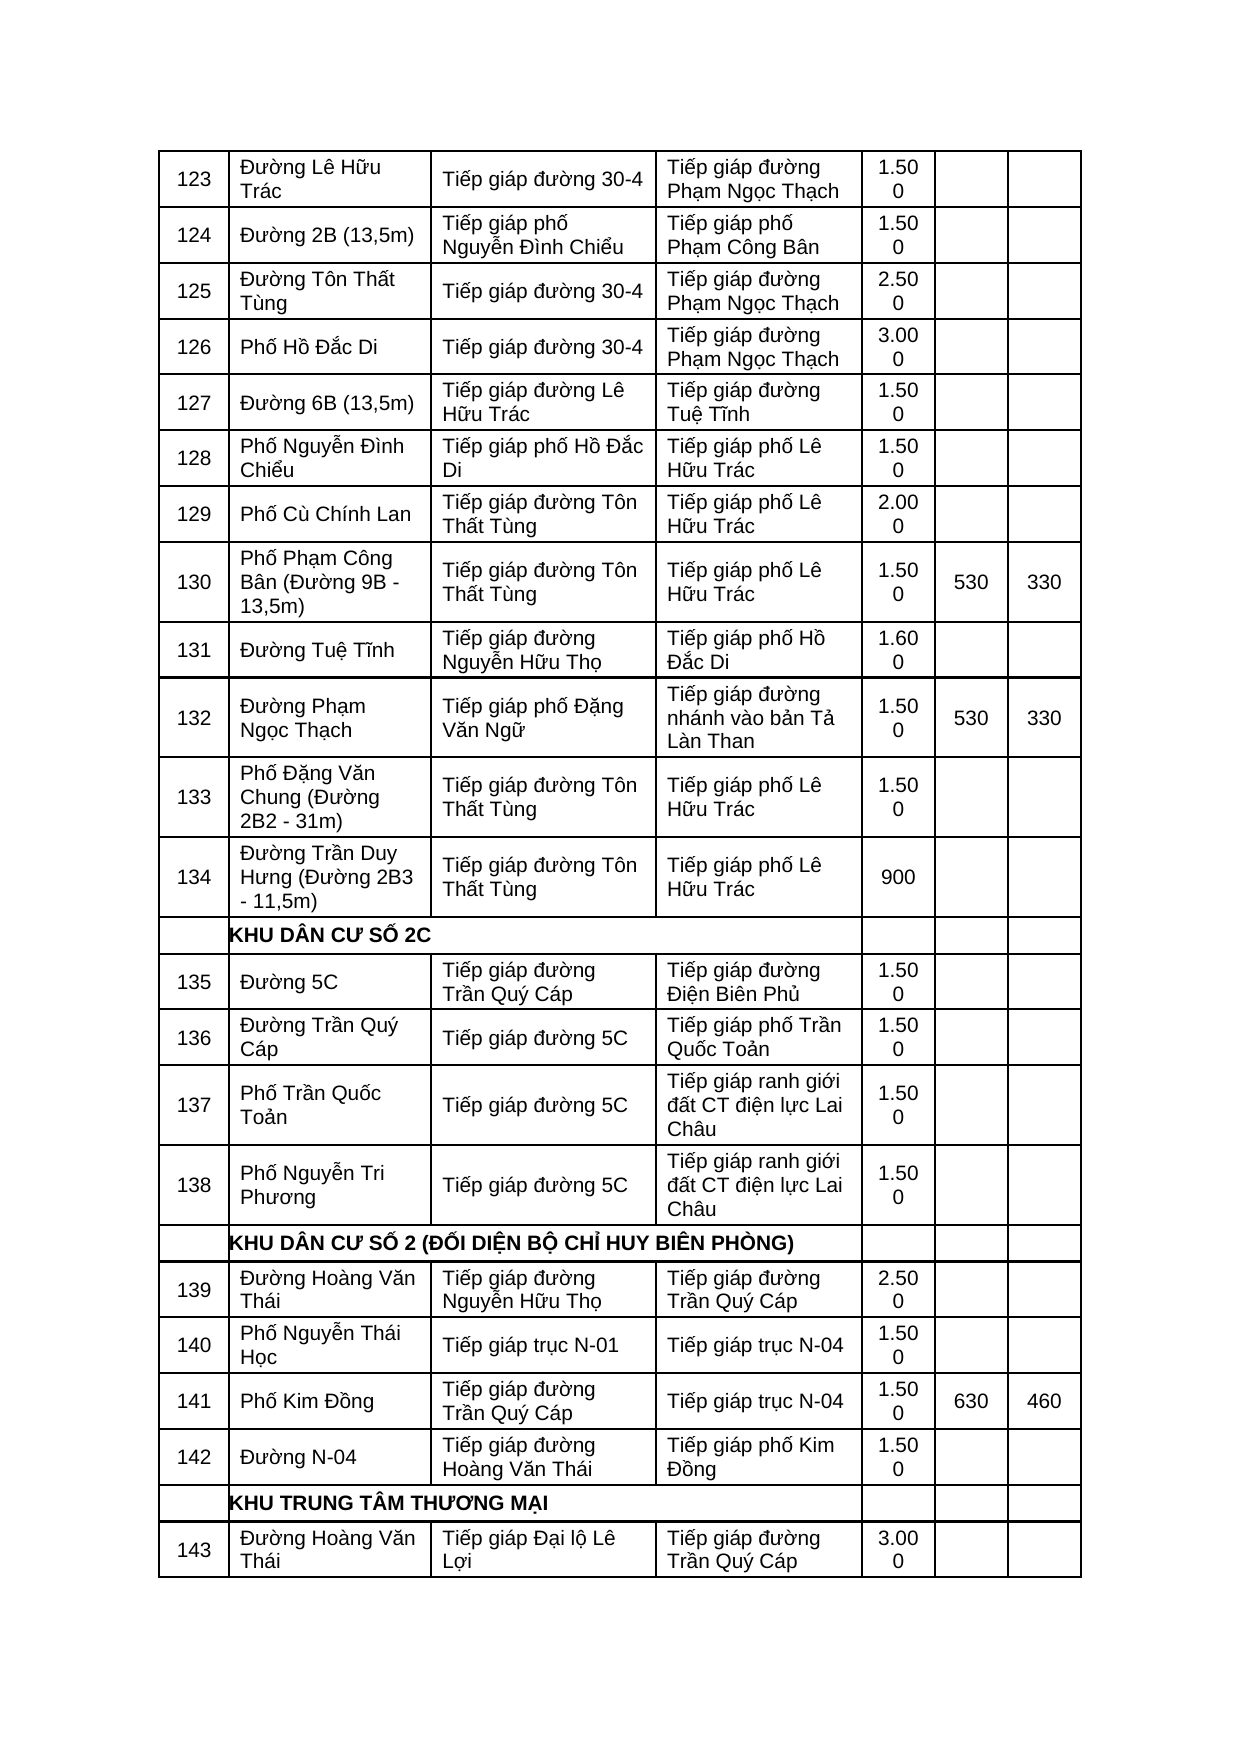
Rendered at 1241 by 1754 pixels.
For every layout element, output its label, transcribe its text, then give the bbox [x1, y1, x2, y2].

table_cell 1.500 [863, 758, 934, 836]
table_cell 138 [160, 1146, 228, 1224]
table_cell Đường Tôn Thất Tùng [230, 264, 430, 317]
table_cell 1.600 [863, 623, 934, 676]
table_cell 1.500 [863, 543, 934, 621]
table_cell Tiếp giáp đường Phạm Ngọc Thạch [657, 152, 861, 206]
table_cell Tiếp giáp phố Hồ Đắc Di [432, 431, 655, 485]
table_cell Tiếp giáp Đại lộ Lê Lợi [432, 1523, 655, 1576]
table_cell 3.000 [863, 320, 934, 373]
table_cell [936, 1066, 1007, 1144]
table_cell 1.500 [863, 1010, 934, 1064]
table_cell [936, 264, 1007, 317]
table_cell [1009, 918, 1080, 952]
table_cell 127 [160, 375, 228, 429]
table_cell 1.500 [863, 1146, 934, 1224]
table_cell 1.500 [863, 152, 934, 206]
table_cell Tiếp giáp đường Tuệ Tĩnh [657, 375, 861, 429]
table_cell 530 [936, 679, 1007, 756]
table_cell [936, 1486, 1007, 1520]
table_cell KHU DÂN CƯ SỐ 2C [230, 918, 861, 952]
table_cell [863, 918, 934, 952]
table_cell Tiếp giáp phố Lê Hữu Trác [657, 543, 861, 621]
table_cell Tiếp giáp đường 5C [432, 1146, 655, 1224]
table_cell Tiếp giáp phố Trần Quốc Toản [657, 1010, 861, 1064]
table_cell 142 [160, 1430, 228, 1484]
table_cell [936, 1263, 1007, 1316]
table_cell 140 [160, 1318, 228, 1372]
table_cell [1009, 1066, 1080, 1144]
table_cell Tiếp giáp phố Hồ Đắc Di [657, 623, 861, 676]
table_cell 900 [863, 838, 934, 916]
table_cell [863, 1486, 934, 1520]
table_cell 133 [160, 758, 228, 836]
table_cell 125 [160, 264, 228, 317]
table_cell [936, 208, 1007, 262]
table_cell 330 [1009, 543, 1080, 621]
table_cell Tiếp giáp đường 30-4 [432, 264, 655, 317]
table_cell 630 [936, 1374, 1007, 1428]
table_cell [936, 623, 1007, 676]
table_cell [1009, 1523, 1080, 1576]
table_cell [1009, 623, 1080, 676]
table_cell Tiếp giáp đường Tôn Thất Tùng [432, 543, 655, 621]
table_cell [160, 918, 228, 952]
table_cell 123 [160, 152, 228, 206]
table_cell 128 [160, 431, 228, 485]
table_cell Tiếp giáp phố Lê Hữu Trác [657, 487, 861, 541]
table_cell Tiếp giáp phố Nguyễn Đình Chiểu [432, 208, 655, 262]
table_cell Đường Phạm Ngọc Thạch [230, 679, 430, 756]
table_cell Tiếp giáp đường 30-4 [432, 320, 655, 373]
table_cell Tiếp giáp đường Trần Quý Cáp [657, 1263, 861, 1316]
table_cell Đường 5C [230, 955, 430, 1008]
table_cell Tiếp giáp phố Phạm Công Bân [657, 208, 861, 262]
table_cell Tiếp giáp đường Tôn Thất Tùng [432, 758, 655, 836]
table_cell 126 [160, 320, 228, 373]
table_cell [1009, 208, 1080, 262]
table_cell Đường 2B (13,5m) [230, 208, 430, 262]
table_cell Tiếp giáp phố Đặng Văn Ngữ [432, 679, 655, 756]
table_cell Đường Hoàng Văn Thái [230, 1523, 430, 1576]
table_cell Phố Nguyễn Đình Chiểu [230, 431, 430, 485]
table_cell Đường Trần Duy Hưng (Đường 2B3 - 11,5m) [230, 838, 430, 916]
table_cell Tiếp giáp trục N-04 [657, 1318, 861, 1372]
table_cell Tiếp giáp phố Kim Đồng [657, 1430, 861, 1484]
table_cell 131 [160, 623, 228, 676]
table_cell Tiếp giáp đường Trần Quý Cáp [432, 1374, 655, 1428]
table_cell 2.000 [863, 487, 934, 541]
table_cell [160, 1486, 228, 1520]
table_cell Đường Tuệ Tĩnh [230, 623, 430, 676]
table_cell 135 [160, 955, 228, 1008]
table_cell 330 [1009, 679, 1080, 756]
table_cell [863, 1226, 934, 1260]
table_cell 460 [1009, 1374, 1080, 1428]
table_cell [936, 1010, 1007, 1064]
table_cell [1009, 1486, 1080, 1520]
table_cell Tiếp giáp đường Nguyễn Hữu Thọ [432, 1263, 655, 1316]
table_cell [1009, 1146, 1080, 1224]
table_cell Phố Đặng Văn Chung (Đường 2B2 - 31m) [230, 758, 430, 836]
table_cell [936, 431, 1007, 485]
table_cell 124 [160, 208, 228, 262]
table_cell Tiếp giáp đường Trần Quý Cáp [432, 955, 655, 1008]
table_cell [936, 1226, 1007, 1260]
table_cell Đường N-04 [230, 1430, 430, 1484]
table_cell [936, 375, 1007, 429]
table_cell Tiếp giáp đường nhánh vào bản Tả Làn Than [657, 679, 861, 756]
table_cell [936, 918, 1007, 952]
table_cell Tiếp giáp đường Tôn Thất Tùng [432, 838, 655, 916]
table_cell Phố Kim Đồng [230, 1374, 430, 1428]
table_cell Tiếp giáp đường 5C [432, 1066, 655, 1144]
table_cell 1.500 [863, 1066, 934, 1144]
table_cell Tiếp giáp đường 30-4 [432, 152, 655, 206]
table_cell Phố Cù Chính Lan [230, 487, 430, 541]
table_cell 130 [160, 543, 228, 621]
table_cell KHU TRUNG TÂM THƯƠNG MẠI [230, 1486, 861, 1520]
table_cell [1009, 1430, 1080, 1484]
table_cell [936, 1318, 1007, 1372]
table_cell 1.500 [863, 679, 934, 756]
table_cell Phố Hồ Đắc Di [230, 320, 430, 373]
table_cell Tiếp giáp đường Điện Biên Phủ [657, 955, 861, 1008]
table_cell [1009, 264, 1080, 317]
table_cell Đường Lê Hữu Trác [230, 152, 430, 206]
table_cell Phố Phạm Công Bân (Đường 9B - 13,5m) [230, 543, 430, 621]
table_cell [1009, 1263, 1080, 1316]
table_cell 141 [160, 1374, 228, 1428]
table_cell 132 [160, 679, 228, 756]
table_cell Tiếp giáp đường Tôn Thất Tùng [432, 487, 655, 541]
table_cell Tiếp giáp trục N-01 [432, 1318, 655, 1372]
table_cell 530 [936, 543, 1007, 621]
table_cell 1.500 [863, 375, 934, 429]
table_cell 139 [160, 1263, 228, 1316]
table_cell Tiếp giáp đường Phạm Ngọc Thạch [657, 320, 861, 373]
table_cell Tiếp giáp đường 5C [432, 1010, 655, 1064]
table_cell [1009, 320, 1080, 373]
table_cell [936, 1146, 1007, 1224]
table_cell Đường Hoàng Văn Thái [230, 1263, 430, 1316]
table_cell [936, 487, 1007, 541]
table_cell [1009, 758, 1080, 836]
table_cell [936, 758, 1007, 836]
table_cell 3.000 [863, 1523, 934, 1576]
table_cell Tiếp giáp phố Lê Hữu Trác [657, 758, 861, 836]
table_cell [1009, 1010, 1080, 1064]
table_cell Phố Nguyễn Thái Học [230, 1318, 430, 1372]
table_cell [936, 838, 1007, 916]
table_cell 1.500 [863, 955, 934, 1008]
table_cell Tiếp giáp phố Lê Hữu Trác [657, 431, 861, 485]
table_cell Tiếp giáp đường Trần Quý Cáp [657, 1523, 861, 1576]
table_cell [1009, 955, 1080, 1008]
table_cell [1009, 1318, 1080, 1372]
table_cell [936, 1523, 1007, 1576]
table_cell Tiếp giáp trục N-04 [657, 1374, 861, 1428]
table_cell 1.500 [863, 208, 934, 262]
table_cell [936, 1430, 1007, 1484]
table_cell Đường 6B (13,5m) [230, 375, 430, 429]
table_cell 134 [160, 838, 228, 916]
table_cell [1009, 431, 1080, 485]
table_cell [936, 955, 1007, 1008]
table_cell 1.500 [863, 1430, 934, 1484]
table_cell 1.500 [863, 431, 934, 485]
table_cell [1009, 487, 1080, 541]
table_cell 1.500 [863, 1318, 934, 1372]
table_cell 2.500 [863, 1263, 934, 1316]
table_cell Tiếp giáp đường Hoàng Văn Thái [432, 1430, 655, 1484]
table_cell [1009, 1226, 1080, 1260]
table_cell Tiếp giáp ranh giới đất CT điện lực Lai Châu [657, 1146, 861, 1224]
table_cell 143 [160, 1523, 228, 1576]
table_cell [1009, 375, 1080, 429]
table_cell Đường Trần Quý Cáp [230, 1010, 430, 1064]
table_cell [1009, 152, 1080, 206]
table_cell Phố Nguyễn Tri Phương [230, 1146, 430, 1224]
table_cell 1.500 [863, 1374, 934, 1428]
table_cell [936, 320, 1007, 373]
table_cell 129 [160, 487, 228, 541]
table_cell Tiếp giáp phố Lê Hữu Trác [657, 838, 861, 916]
table_cell 2.500 [863, 264, 934, 317]
table_cell [1009, 838, 1080, 916]
table_cell Tiếp giáp đường Nguyễn Hữu Thọ [432, 623, 655, 676]
table_cell [160, 1226, 228, 1260]
table_cell KHU DÂN CƯ SỐ 2 (ĐỐI DIỆN BỘ CHỈ HUY BIÊN PHÒNG) [230, 1226, 861, 1260]
table_cell Phố Trần Quốc Toản [230, 1066, 430, 1144]
table_cell [936, 152, 1007, 206]
table_cell Tiếp giáp đường Lê Hữu Trác [432, 375, 655, 429]
table_cell 137 [160, 1066, 228, 1144]
table_cell Tiếp giáp đường Phạm Ngọc Thạch [657, 264, 861, 317]
table_cell 136 [160, 1010, 228, 1064]
table_cell Tiếp giáp ranh giới đất CT điện lực Lai Châu [657, 1066, 861, 1144]
